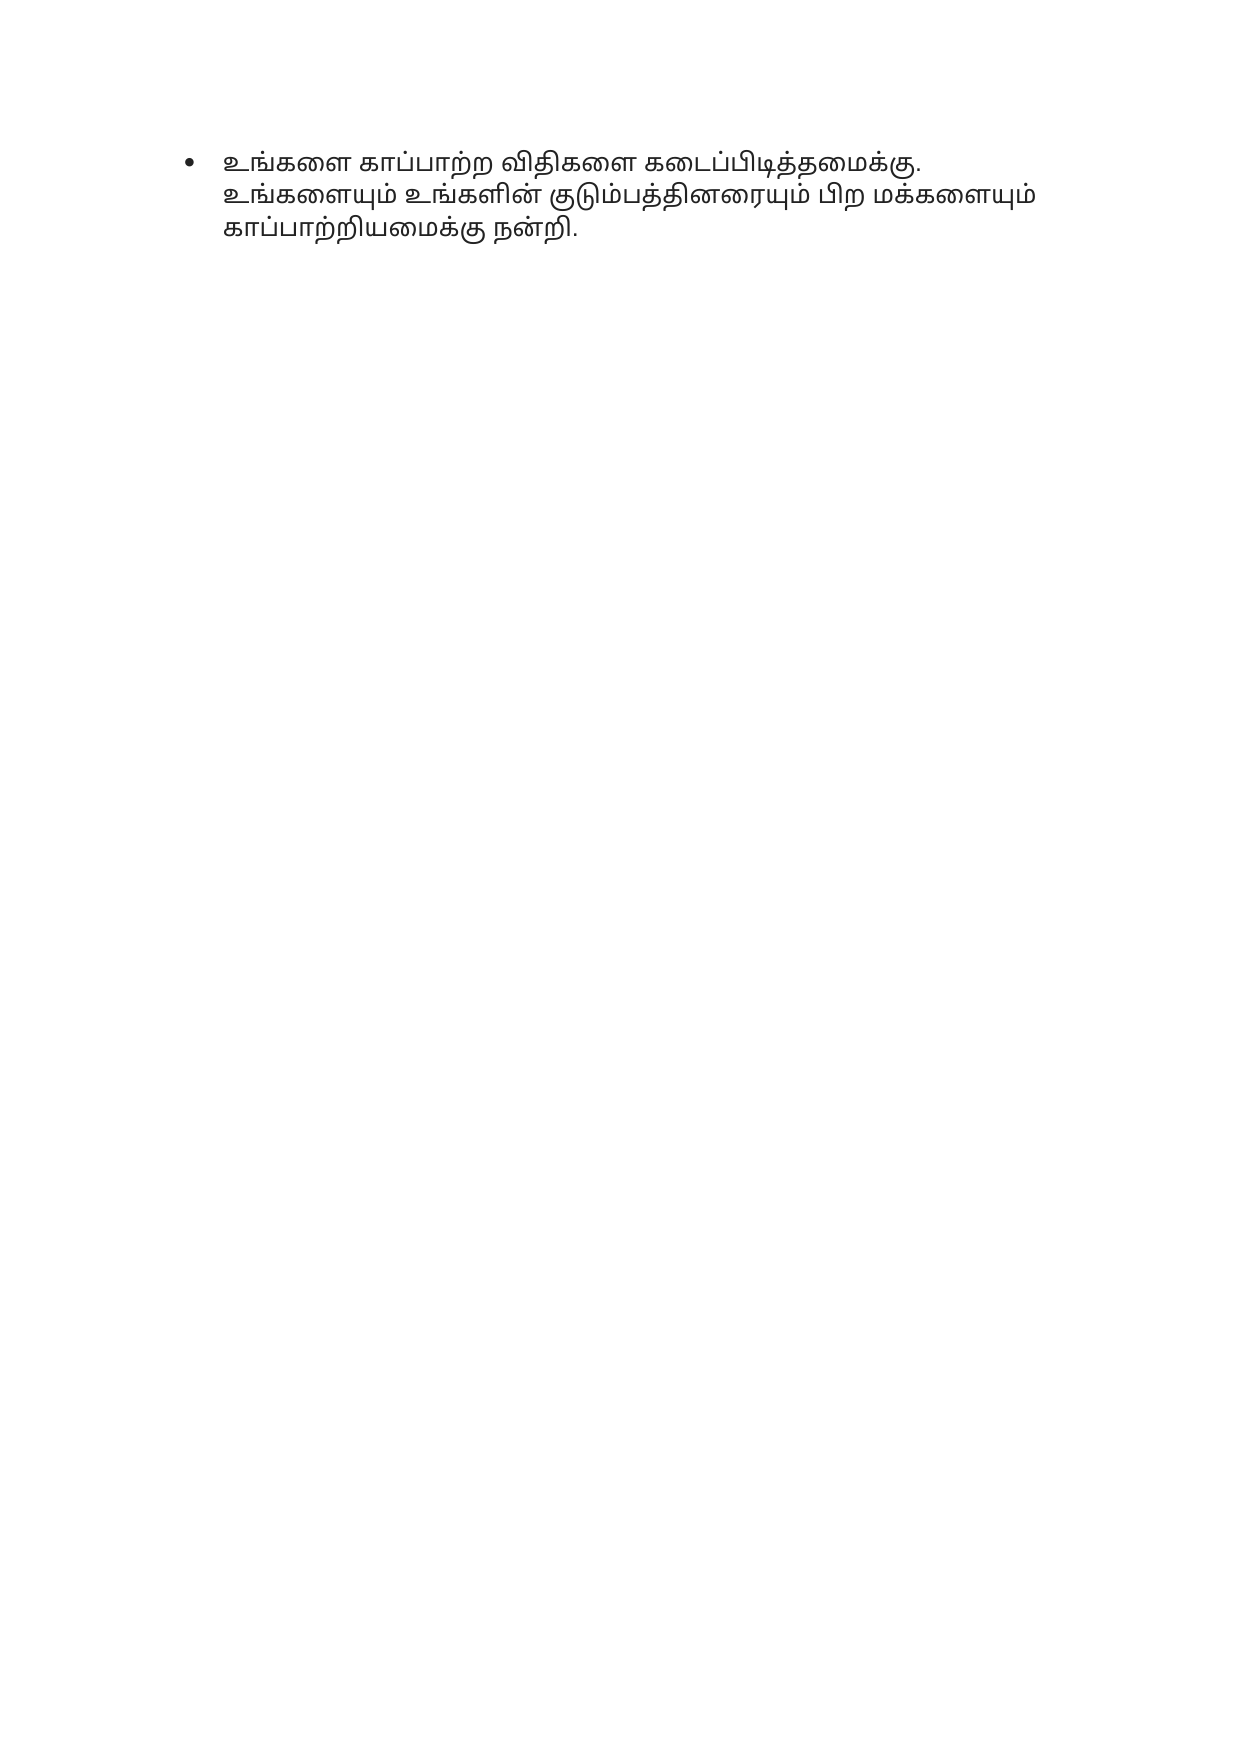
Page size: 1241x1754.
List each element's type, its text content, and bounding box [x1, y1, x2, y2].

list உங்களை காப்பாற்ற விதிகளை கடைப்பிடித்தமைக்கு. உங்களையும் உங்களின் குடும்பத்தினரையும் பிற மக்களையும் காப்பாற்றியமைக்கு நன்றி. [185, 148, 1093, 274]
